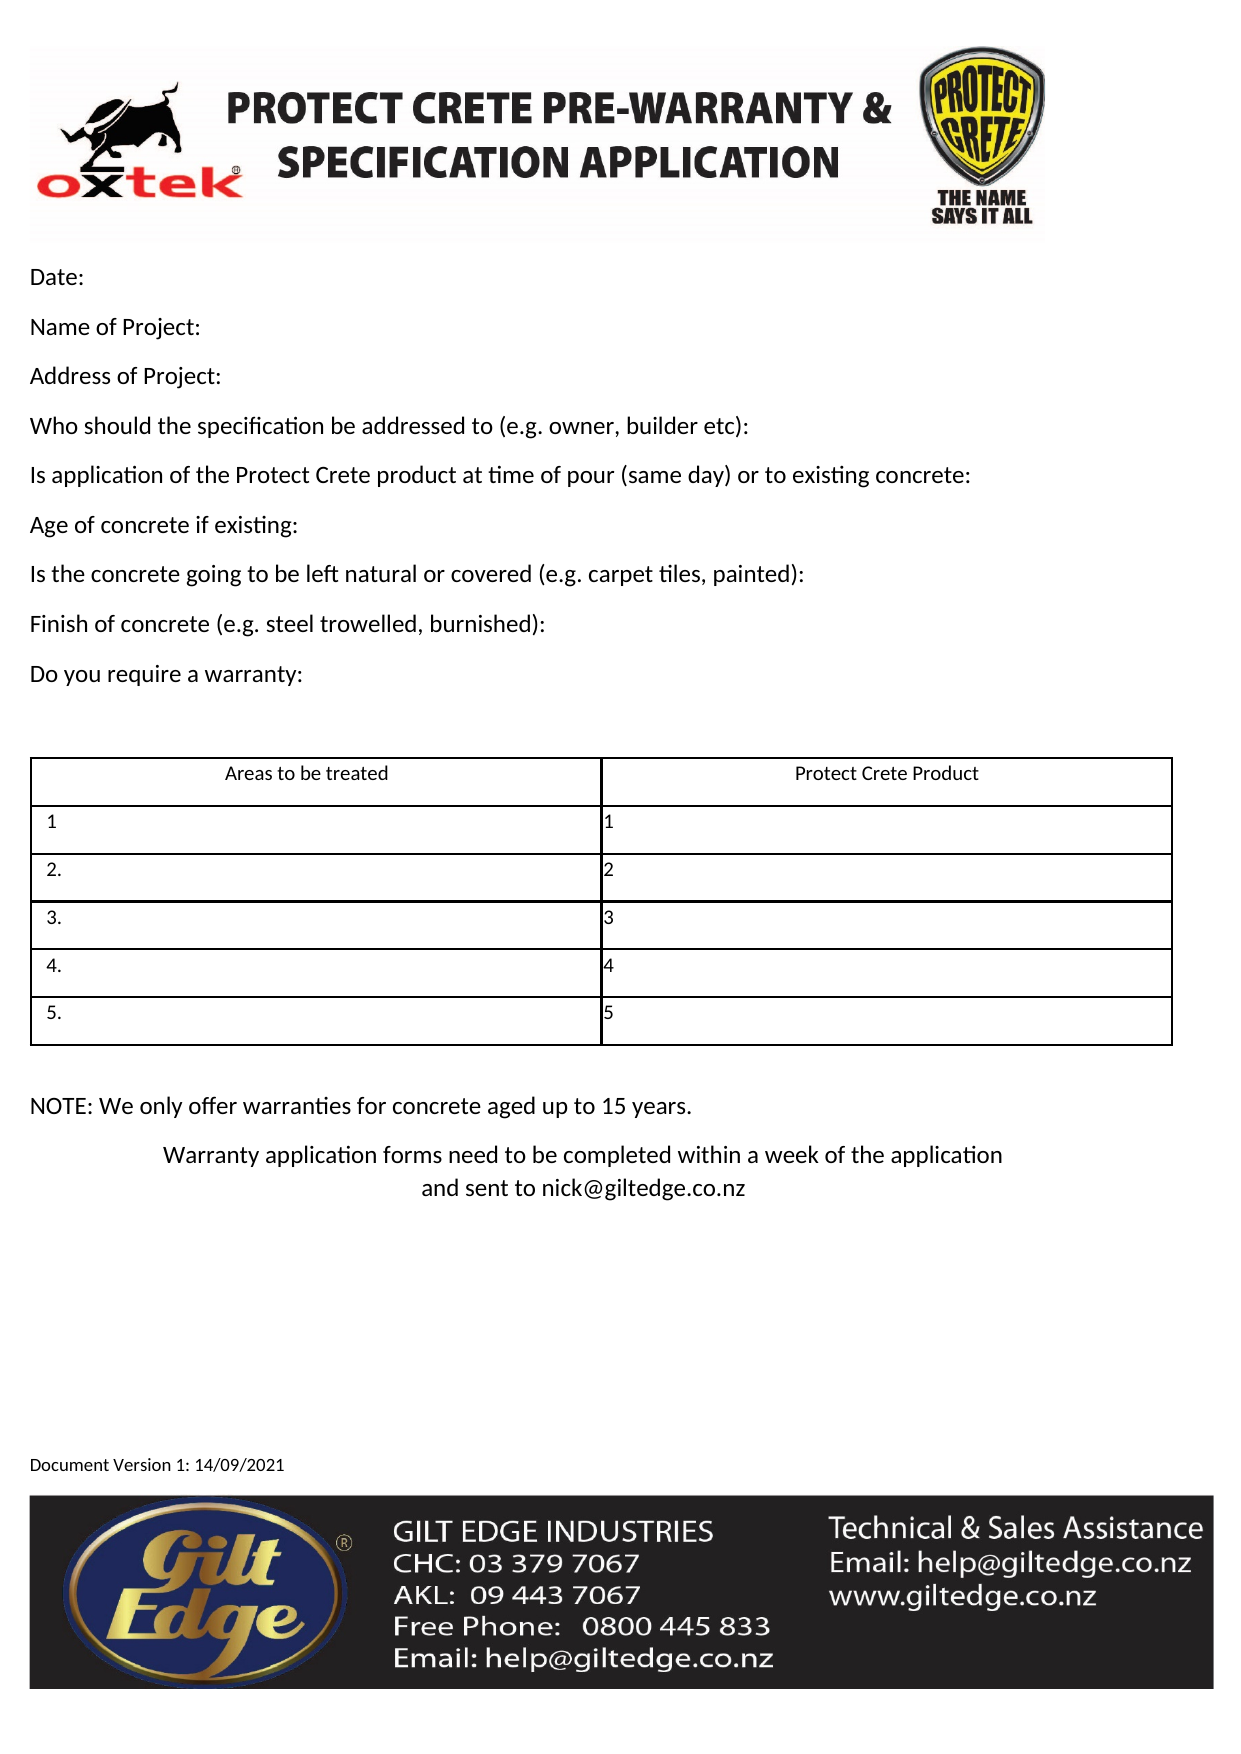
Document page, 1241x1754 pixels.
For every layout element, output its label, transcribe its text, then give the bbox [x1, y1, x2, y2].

text Is application of the Protect Crete product at time of pour (same day) or to existing concrete: [29, 459, 1137, 490]
table_cell 1 [603, 807, 1171, 852]
text Document Version 1: 14/09/2021 [29, 1453, 1137, 1476]
text Is the concrete going to be left natural or covered (e.g. carpet tiles, painted): [29, 558, 1137, 589]
text Name of Project: [29, 311, 1137, 341]
table_cell 3. [32, 903, 600, 948]
text Finish of concrete (e.g. steel trowelled, burnished): [29, 608, 1137, 639]
text Age of concrete if existing: [29, 509, 1137, 539]
picture [29, 46, 1046, 243]
table_cell 4 [603, 950, 1171, 996]
table_cell 1 [32, 807, 600, 852]
table_cell 2 [603, 855, 1171, 900]
text Who should the specification be addressed to (e.g. owner, builder etc): [29, 410, 1137, 440]
picture [29, 1494, 1214, 1689]
text Address of Project: [29, 360, 1137, 391]
table_header Areas to be treated [32, 759, 600, 805]
table_header Protect Crete Product [603, 759, 1171, 805]
text Date: [29, 261, 1137, 292]
text Warranty application forms need to be completed within a week of the application [29, 1139, 1137, 1170]
table_cell 5 [603, 998, 1171, 1044]
table_cell 4. [32, 950, 600, 996]
table_cell 5. [32, 998, 600, 1044]
text NOTE: We only offer warranties for concrete aged up to 15 years. [29, 1090, 1137, 1120]
table_cell 2. [32, 855, 600, 900]
text and sent to nick@giltedge.co.nz [29, 1172, 1137, 1203]
text Do you require a warranty: [29, 658, 1137, 688]
table_cell 3 [603, 903, 1171, 948]
